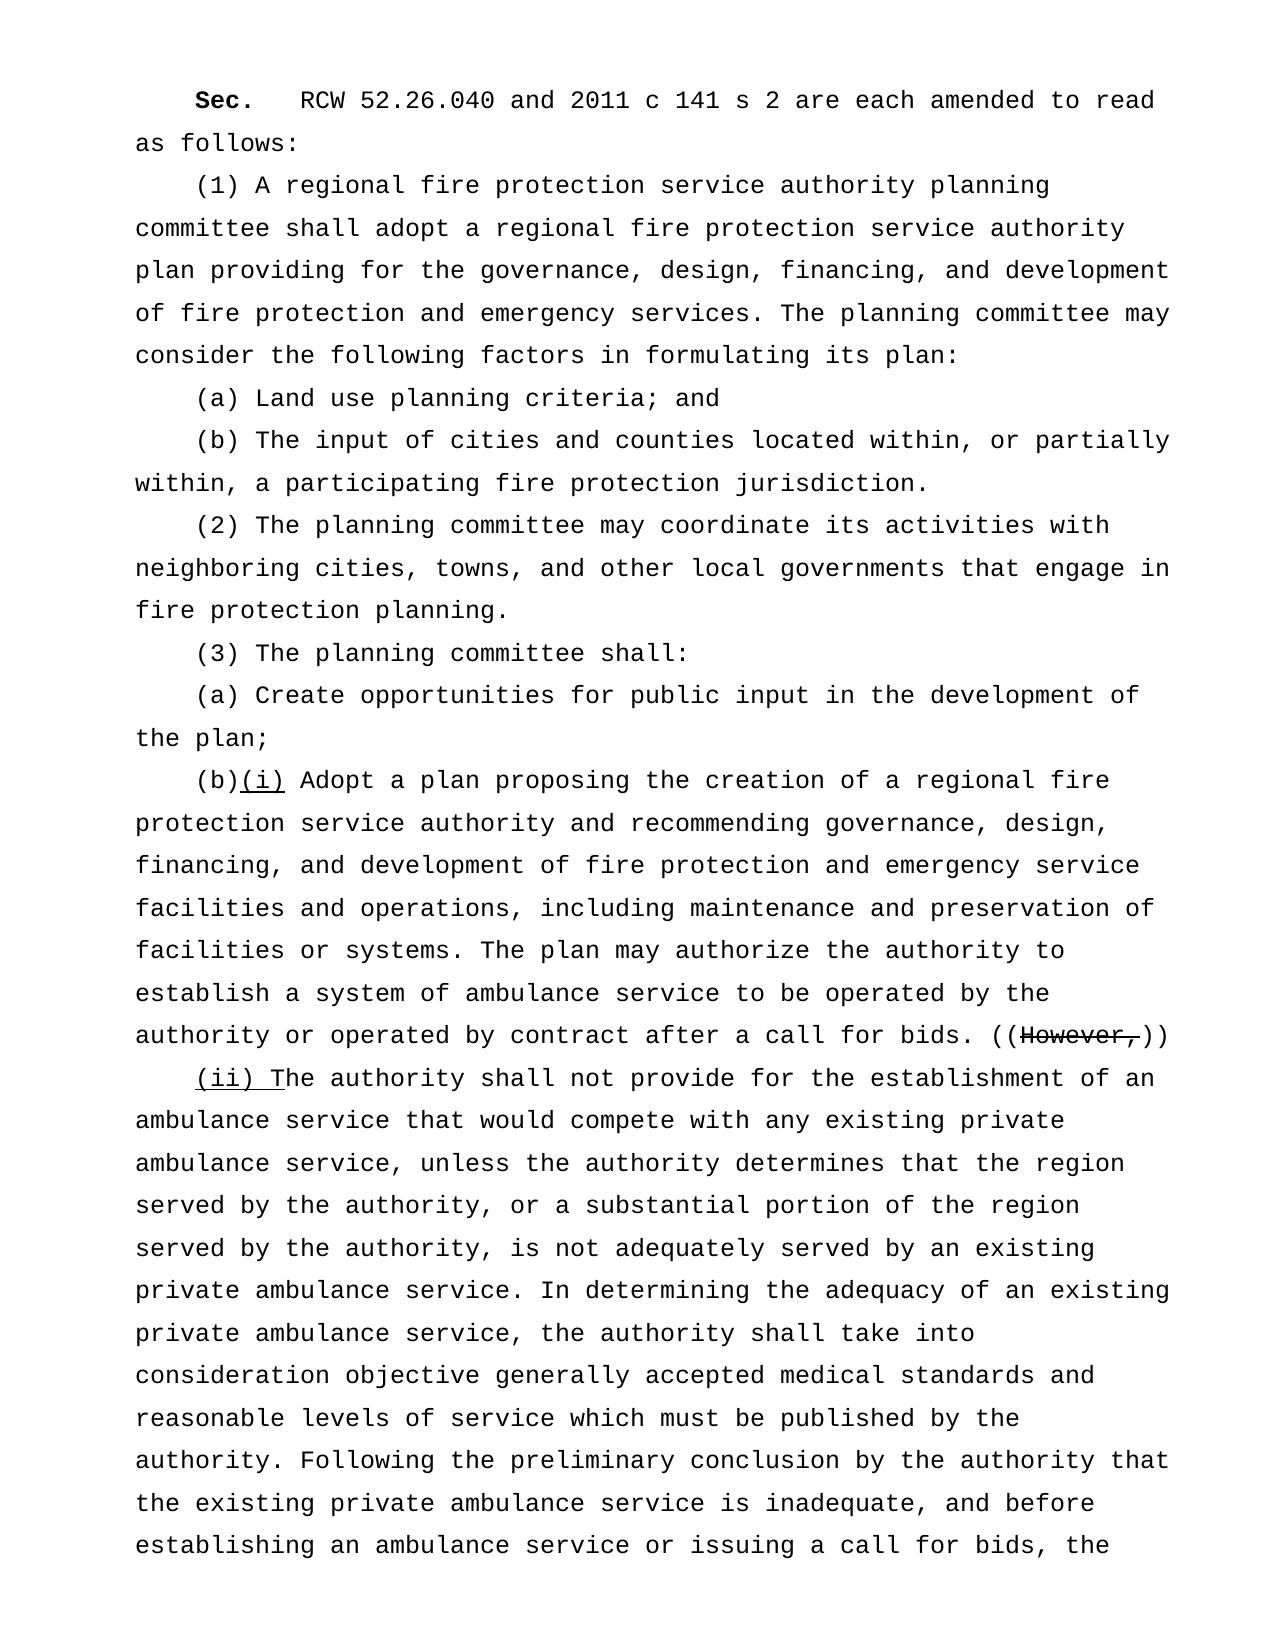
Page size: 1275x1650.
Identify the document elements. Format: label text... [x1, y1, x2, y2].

text Sec. RCW 52.26.040 and 2011 c 141 s 2 are each amended to read as follows: [135, 75, 1170, 160]
text (1) A regional fire protection service authority planning committee shall adopt a regional fire protection service authority plan providing for the governance, design, financing, and development of fire protection and emergency services. The planning committee may consider the following factors in formulating its plan: [135, 160, 1170, 372]
text (a) Create opportunities for public input in the development of the plan; [135, 670, 1170, 755]
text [135, 1052, 1170, 1562]
text (a) Land use planning criteria; and [135, 372, 1170, 415]
text (b)(i) Adopt a plan proposing the creation of a regional fire protection service authority and recommending governance, design, financing, and development of fire protection and emergency service facilities and operations, including maintenance and preservation of facilities or systems. The plan may authorize the authority to establish a system of ambulance service to be operated by the authority or operated by contract after a call for bids. ((However,)) [135, 755, 1170, 1052]
text (3) The planning committee shall: [135, 627, 1170, 670]
text (2) The planning committee may coordinate its activities with neighboring cities, towns, and other local governments that engage in fire protection planning. [135, 500, 1170, 627]
text (b) The input of cities and counties located within, or partially within, a participating fire protection jurisdiction. [135, 415, 1170, 500]
